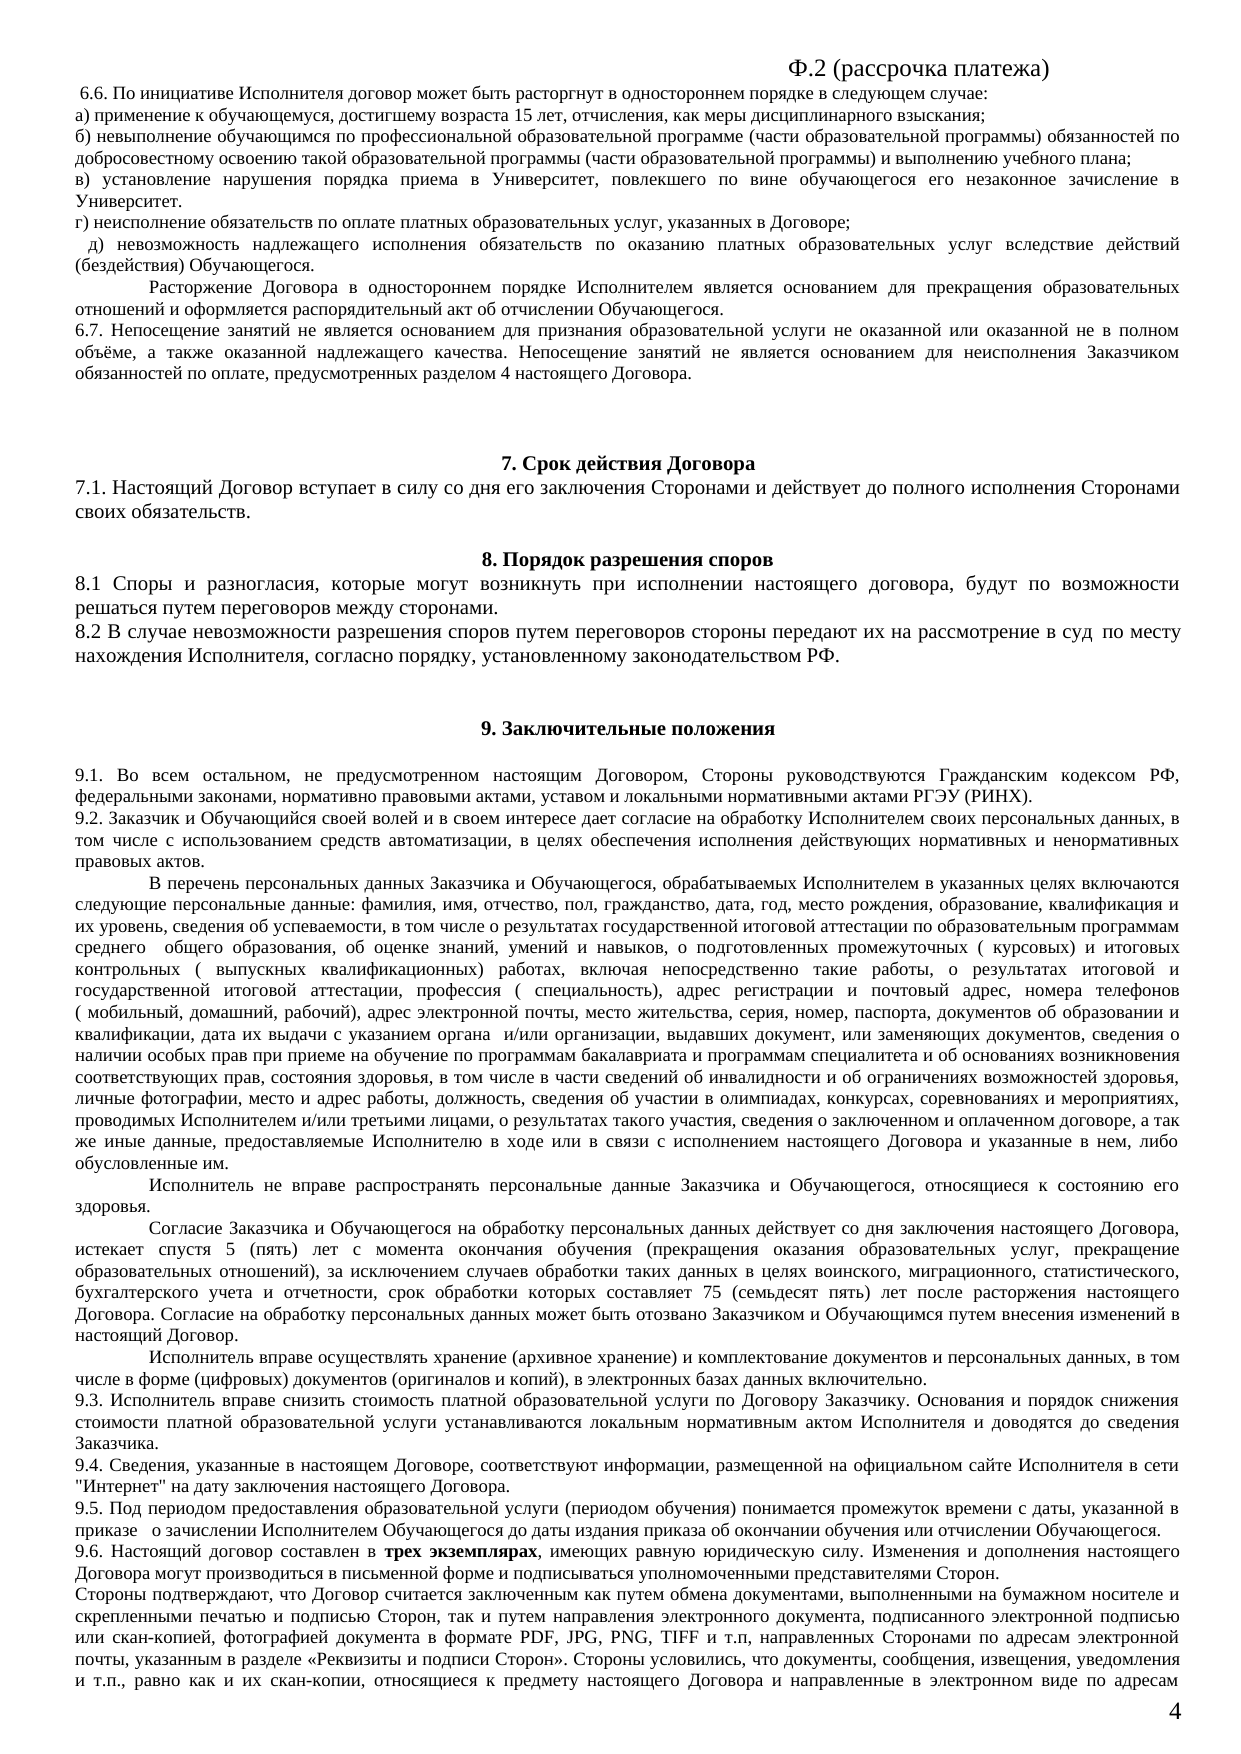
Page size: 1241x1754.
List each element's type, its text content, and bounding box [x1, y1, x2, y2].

text 9. Заключительные положения [75, 716, 1181, 740]
text б) невыполнение обучающимся по профессиональной образовательной программе (части образовательной программы) обязанностей по добросовестному освоению такой образовательной программы (части образовательной программы) и выполнению учебного плана; [75, 125, 1181, 168]
text Расторжение Договора в одностороннем порядке Исполнителем является основанием для прекращения образовательных отношений и оформляется распорядительный акт об отчислении Обучающегося. [75, 276, 1181, 319]
text г) неисполнение обязательств по оплате платных образовательных услуг, указанных в Договоре; [75, 211, 1181, 233]
text 9.6. Настоящий договор составлен в трех экземплярах, имеющих равную юридическую силу. Изменения и дополнения настоящего Договора могут производиться в письменной форме и подписываться уполномоченными представителями Сторон. [75, 1540, 1181, 1583]
text 9.3. Исполнитель вправе снизить стоимость платной образовательной услуги по Договору Заказчику. Основания и порядок снижения стоимости платной образовательной услуги устанавливаются локальным нормативным актом Исполнителя и доводятся до сведения Заказчика. [75, 1389, 1181, 1454]
text а) применение к обучающемуся, достигшему возраста 15 лет, отчисления, как меры дисциплинарного взыскания; [75, 103, 1181, 125]
text 9.4. Сведения, указанные в настоящем Договоре, соответствуют информации, размещенной на официальном сайте Исполнителя в сети "Интернет" на дату заключения настоящего Договора. [75, 1454, 1181, 1497]
text 8.1 Споры и разногласия, которые могут возникнуть при исполнении настоящего договора, будут по возможности решаться путем переговоров между сторонами. [75, 571, 1181, 619]
text 6.7. Непосещение занятий не является основанием для признания образовательной услуги не оказанной или оказанной не в полном объёме, а также оказанной надлежащего качества. Непосещение занятий не является основанием для неисполнения Заказчиком обязанностей по оплате, предусмотренных разделом 4 настоящего Договора. [75, 319, 1181, 384]
text 7. Срок действия Договора [75, 451, 1181, 475]
text 8.2 В случае невозможности разрешения споров путем переговоров стороны передают их на рассмотрение в суд по месту нахождения Исполнителя, согласно порядку, установленному законодательством РФ. [75, 619, 1181, 667]
text В перечень персональных данных Заказчика и Обучающегося, обрабатываемых Исполнителем в указанных целях включаются следующие персональные данные: фамилия, имя, отчество, пол, гражданство, дата, год, место рождения, образование, квалификация и их уровень, сведения об успеваемости, в том числе о результатах государственной итоговой аттестации по образовательным программам среднего общего образования, об оценке знаний, умений и навыков, о подготовленных промежуточных ( курсовых) и итоговых контрольных ( выпускных квалификационных) работах, включая непосредственно такие работы, о результатах итоговой и государственной итоговой аттестации, профессия ( специальность), адрес регистрации и почтовый адрес, номера телефонов ( мобильный, домашний, рабочий), адрес электронной почты, место жительства, серия, номер, паспорта, документов об образовании и квалификации, дата их выдачи с указанием органа и/или организации, выдавших документ, или заменяющих документов, сведения о наличии особых прав при приеме на обучение по программам бакалавриата и программам специалитета и об основаниях возникновения соответствующих прав, состояния здоровья, в том числе в части сведений об инвалидности и об ограничениях возможностей здоровья, личные фотографии, место и адрес работы, должность, сведения об участии в олимпиадах, конкурсах, соревнованиях и мероприятиях, проводимых Исполнителем и/или третьими лицами, о результатах такого участия, сведения о заключенном и оплаченном договоре, а так же иные данные, предоставляемые Исполнителю в ходе или в связи с исполнением настоящего Договора и указанные в нем, либо обусловленные им. [75, 872, 1181, 1173]
text 6.6. По инициативе Исполнителя договор может быть расторгнут в одностороннем порядке в следующем случае: [75, 82, 1181, 103]
text 8. Порядок разрешения споров [482, 547, 1181, 571]
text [75, 1583, 1181, 1691]
text д) невозможность надлежащего исполнения обязательств по оказанию платных образовательных услуг вследствие действий (бездействия) Обучающегося. [75, 233, 1181, 276]
text Исполнитель вправе осуществлять хранение (архивное хранение) и комплектование документов и персональных данных, в том числе в форме (цифровых) документов (оригиналов и копий), в электронных базах данных включительно. [75, 1346, 1181, 1389]
text Исполнитель не вправе распространять персональные данные Заказчика и Обучающегося, относящиеся к состоянию его здоровья. [75, 1173, 1181, 1217]
text 9.1. Во всем остальном, не предусмотренном настоящим Договором, Стороны руководствуются Гражданским кодексом РФ, федеральными законами, нормативно правовыми актами, уставом и локальными нормативными актами РГЭУ (РИНХ). [75, 764, 1181, 807]
text 9.5. Под периодом предоставления образовательной услуги (периодом обучения) понимается промежуток времени с даты, указанной в приказе о зачислении Исполнителем Обучающегося до даты издания приказа об окончании обучения или отчислении Обучающегося. [75, 1497, 1181, 1540]
text 7.1. Настоящий Договор вступает в силу со дня его заключения Сторонами и действует до полного исполнения Сторонами своих обязательств. [75, 475, 1181, 523]
text 9.2. Заказчик и Обучающийся своей волей и в своем интересе дает согласие на обработку Исполнителем своих персональных данных, в том числе с использованием средств автоматизации, в целях обеспечения исполнения действующих нормативных и ненормативных правовых актов. [75, 807, 1181, 872]
text Согласие Заказчика и Обучающегося на обработку персональных данных действует со дня заключения настоящего Договора, истекает спустя 5 (пять) лет с момента окончания обучения (прекращения оказания образовательных услуг, прекращение образовательных отношений), за исключением случаев обработки таких данных в целях воинского, миграционного, статистического, бухгалтерского учета и отчетности, срок обработки которых составляет 75 (семьдесят пять) лет после расторжения настоящего Договора. Согласие на обработку персональных данных может быть отозвано Заказчиком и Обучающимся путем внесения изменений в настоящий Договор. [75, 1217, 1181, 1346]
text в) установление нарушения порядка приема в Университет, повлекшего по вине обучающегося его незаконное зачисление в Университет. [75, 168, 1181, 211]
